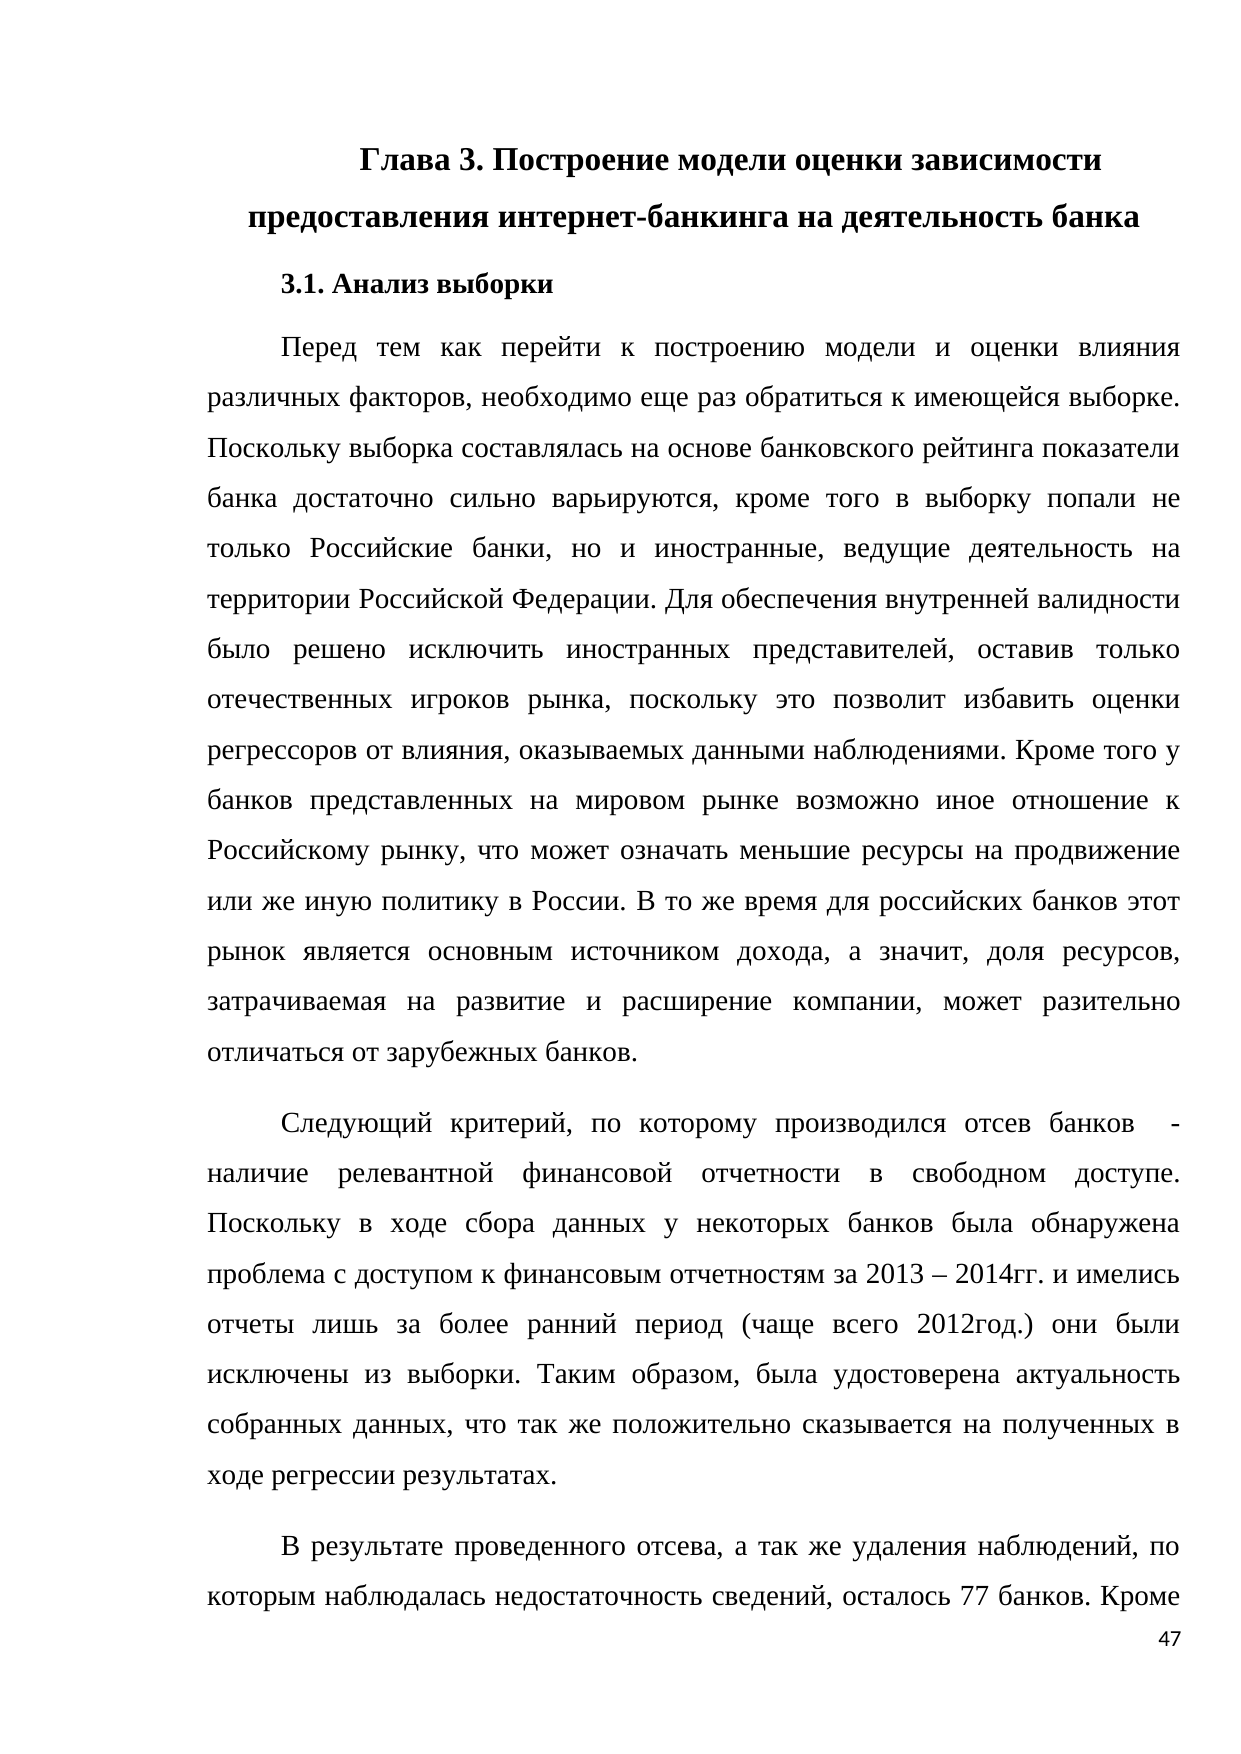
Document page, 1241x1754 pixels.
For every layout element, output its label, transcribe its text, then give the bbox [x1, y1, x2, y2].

subtitle 3.1. Анализ выборки [207, 266, 1181, 300]
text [207, 1528, 1181, 1612]
subtitle Глава 3. Построение модели оценки зависимости предоставления интернет-банкинга на деятельность банка [207, 139, 1181, 235]
text Следующий критерий, по которому производился отсев банков - наличие релевантной финансовой отчетности в свободном доступе. Поскольку в ходе сбора данных у некоторых банков была обнаружена проблема с доступом к финансовым отчетностям за 2013 – 2014гг. и имелись отчеты лишь за более ранний период (чаще всего 2012год.) они были исключены из выборки. Таким образом, была удостоверена актуальность собранных данных, что так же положительно сказывается на полученных в ходе регрессии результатах. [207, 1105, 1181, 1491]
text Перед тем как перейти к построению модели и оценки влияния различных факторов, необходимо еще раз обратиться к имеющейся выборке. Поскольку выборка составлялась на основе банковского рейтинга показатели банка достаточно сильно варьируются, кроме того в выборку попали не только Российские банки, но и иностранные, ведущие деятельность на территории Российской Федерации. Для обеспечения внутренней валидности было решено исключить иностранных представителей, оставив только отечественных игроков рынка, поскольку это позволит избавить оценки регрессоров от влияния, оказываемых данными наблюдениями. Кроме того у банков представленных на мировом рынке возможно иное отношение к Российскому рынку, что может означать меньшие ресурсы на продвижение или же иную политику в России. В то же время для российских банков этот рынок является основным источником дохода, а значит, доля ресурсов, затрачиваемая на развитие и расширение компании, может разительно отличаться от зарубежных банков. [207, 329, 1181, 1067]
